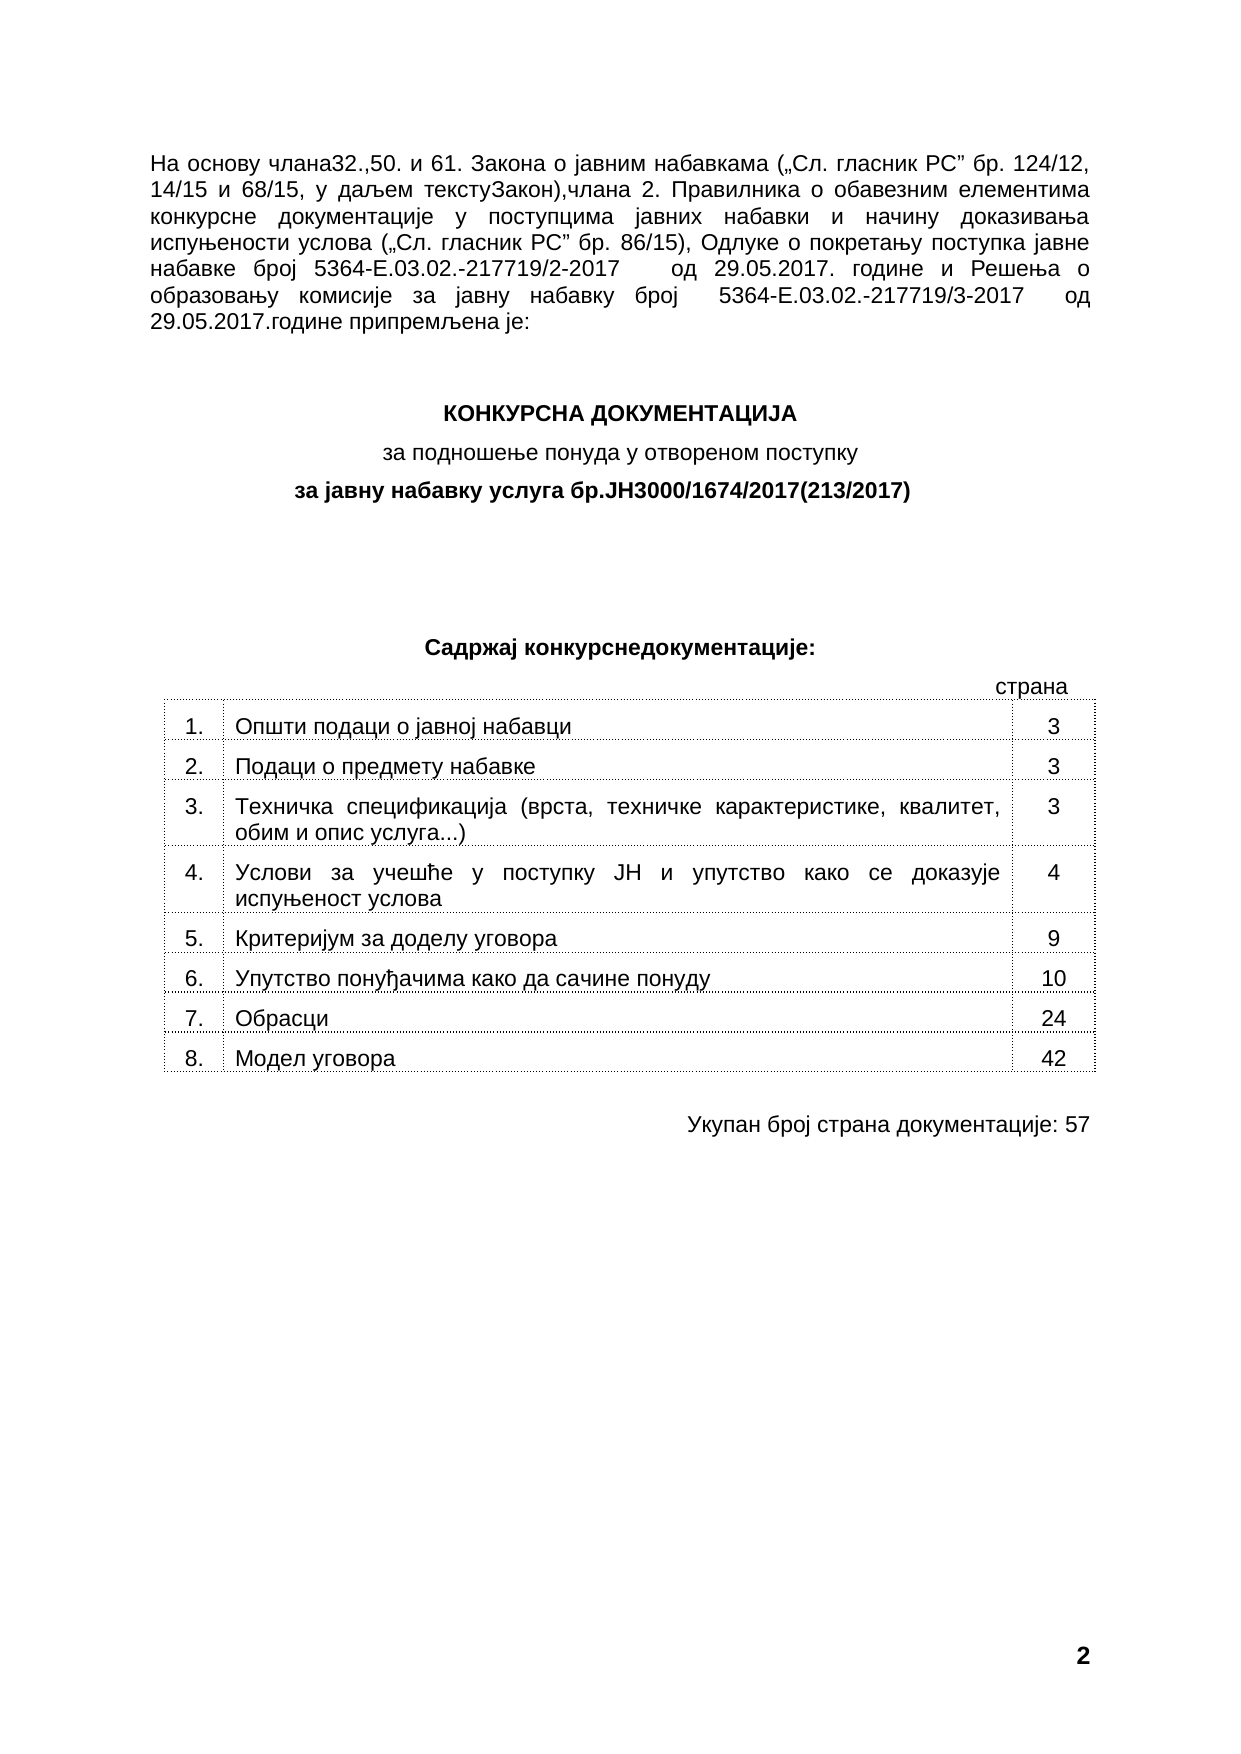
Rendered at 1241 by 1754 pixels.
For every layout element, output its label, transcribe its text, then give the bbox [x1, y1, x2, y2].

text На основу члана32.,50. и 61. Закона о јавним набавкама („Сл. гласник РС” бр. 124/12, 14/15 и 68/15, у даљем текстуЗакон),члана 2. Правилника о обавезним елементима конкурсне документације у поступцима јавних набавки и начину доказивања испуњености услова („Сл. гласник РС” бр. 86/15), Одлуке о покретању поступка јавне набавке број 5364-E.03.02.-217719/2-2017 од 29.05.2017. године и Решења о образовању комисије за јавну набавку број 5364-E.03.02.-217719/3-2017 од 29.05.2017.године припремљена је: [150, 150, 1090, 334]
table_cell 3 [1013, 779, 1095, 845]
table_cell 3 [1013, 739, 1095, 779]
table_cell 4 [1013, 845, 1095, 912]
text за подношење понуда у отвореном поступку [150, 438, 1090, 465]
text КОНКУРСНА ДОКУМЕНТАЦИЈА [150, 400, 1090, 426]
table_cell 6. [165, 952, 223, 991]
table_cell 8. [165, 1031, 223, 1071]
table_header 1. [165, 699, 223, 739]
text Укупан број страна документације: 57 [150, 1111, 1090, 1137]
title Садржај конкурснедокументације: [150, 634, 1090, 661]
table_cell Упутство понуђачима како да сачине понуду [224, 952, 1012, 991]
table_cell 24 [1013, 991, 1095, 1031]
title страна [150, 673, 1090, 699]
table_cell Услови за учешће у поступку ЈН и упутство како се доказује испуњеност услова [224, 845, 1012, 912]
table_cell Модел уговора [224, 1031, 1012, 1071]
table_cell 9 [1013, 912, 1095, 952]
table_cell 5. [165, 912, 223, 952]
table_cell 3. [165, 779, 223, 845]
table_cell 10 [1013, 952, 1095, 991]
table_cell Обрасци [224, 991, 1012, 1031]
table_header Општи подаци о јавној набавци [224, 699, 1012, 739]
table_cell Критеријум за доделу уговора [224, 912, 1012, 952]
table_cell Подаци о предмету набавке [224, 739, 1012, 779]
table_header 3 [1013, 699, 1095, 739]
table_cell 4. [165, 845, 223, 912]
table_cell 7. [165, 991, 223, 1031]
table_cell 42 [1013, 1031, 1095, 1071]
text за јавну набавку услуга бр.ЈН3000/1674/2017(213/2017) [112, 477, 1092, 504]
table_cell Техничка спецификација (врста, техничке карактеристике, квалитет, обим и опис услуга...) [224, 779, 1012, 845]
table_cell 2. [165, 739, 223, 779]
